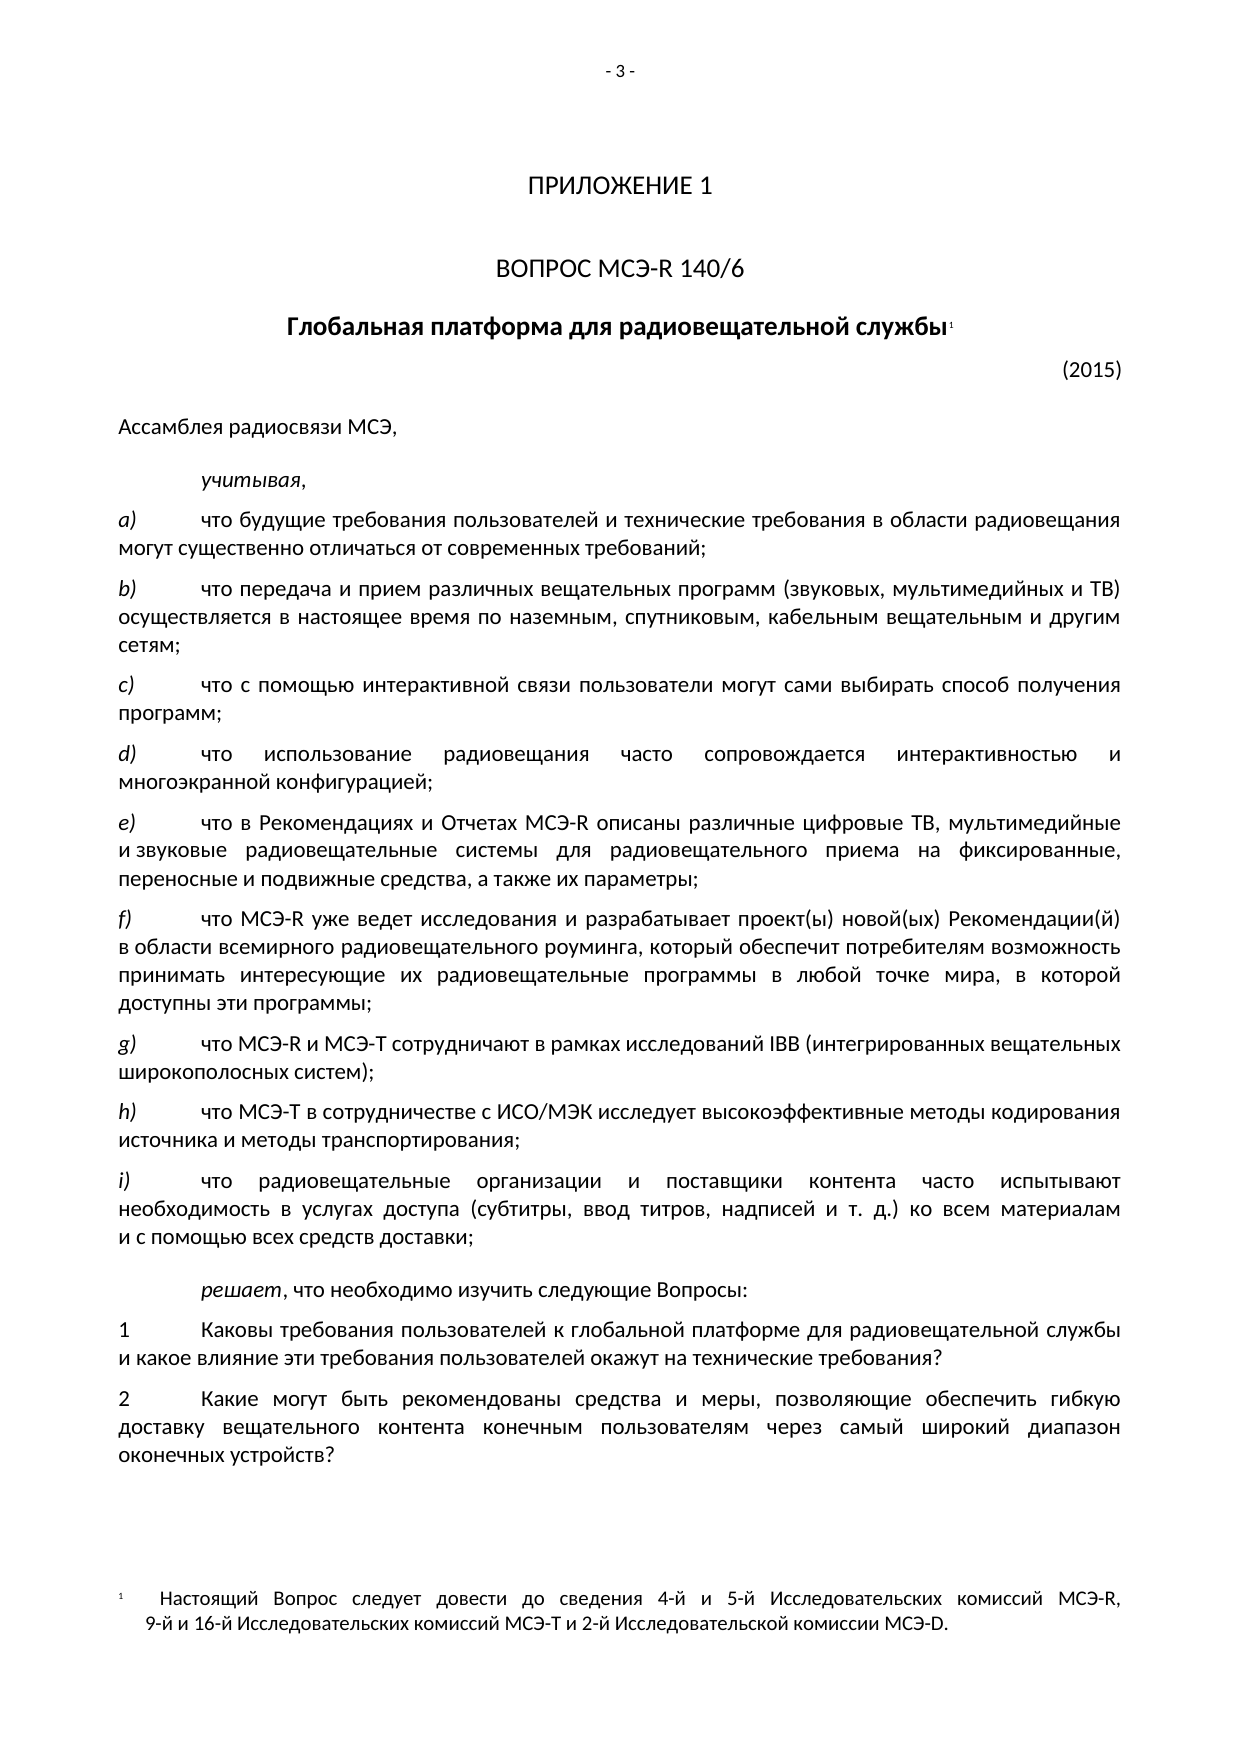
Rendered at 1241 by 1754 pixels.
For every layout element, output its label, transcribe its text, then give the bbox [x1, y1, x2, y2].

text 2 Какие могут быть рекомендованы средства и меры, позволяющие обеспечить гибкую доставку вещательного контента конечным пользователям через самый широкий диапазон оконечных устройств? [118, 1384, 1122, 1468]
text решает, что необходимо изучить следующие Вопросы: [201, 1275, 1122, 1303]
text c) что с помощью интерактивной связи пользователи могут сами выбирать способ получения программ; [118, 671, 1122, 727]
text a) что будущие требования пользователей и технические требования в области радиовещания могут существенно отличаться от современных требований; [118, 505, 1122, 561]
text (2015) [118, 355, 1122, 383]
title Глобальная платформа для радиовещательной службы1 [118, 309, 1122, 342]
text e) что в Рекомендациях и Отчетах МСЭ-R описаны различные цифровые ТВ, мультимедийные и звуковые радиовещательные системы для радиовещательного приема на фиксированные, переносные и подвижные средства, а также их параметры; [118, 808, 1122, 892]
text i) что радиовещательные организации и поставщики контента часто испытывают необходимость в услугах доступа (субтитры, ввод титров, надписей и т. д.) ко всем материалам и с помощью всех средств доставки; [118, 1166, 1122, 1250]
title Ассамблея радиосвязи МСЭ, [118, 412, 1122, 440]
text ВОПРОС МСЭ-R 140/6 [118, 251, 1122, 284]
text 1 Каковы требования пользователей к глобальной платформе для радиовещательной службы и какое влияние эти требования пользователей окажут на технические требования? [118, 1315, 1122, 1371]
text d) что использование радиовещания часто сопровождается интерактивностью и многоэкранной конфигурацией; [118, 739, 1122, 795]
text b) что передача и прием различных вещательных программ (звуковых, мультимедийных и ТВ) осуществляется в настоящее время по наземным, спутниковым, кабельным вещательным и другим сетям; [118, 574, 1122, 658]
text учитывая, [201, 465, 1122, 493]
text g) что МСЭ-R и МСЭ-T сотрудничают в рамках исследований IBB (интегрированных вещательных широкополосных систем); [118, 1029, 1122, 1085]
text h) что МСЭ-T в сотрудничестве с ИСО/МЭК исследует высокоэффективные методы кодирования источника и методы транспортирования; [118, 1097, 1122, 1153]
text ПРИЛОЖЕНИЕ 1 [118, 168, 1122, 201]
text f) что МСЭ-R уже ведет исследования и разрабатывает проект(ы) новой(ых) Рекомендации(й) в области всемирного радиовещательного роуминга, который обеспечит потребителям возможность принимать интересующие их радиовещательные программы в любой точке мира, в которой доступны эти программы; [118, 904, 1122, 1016]
